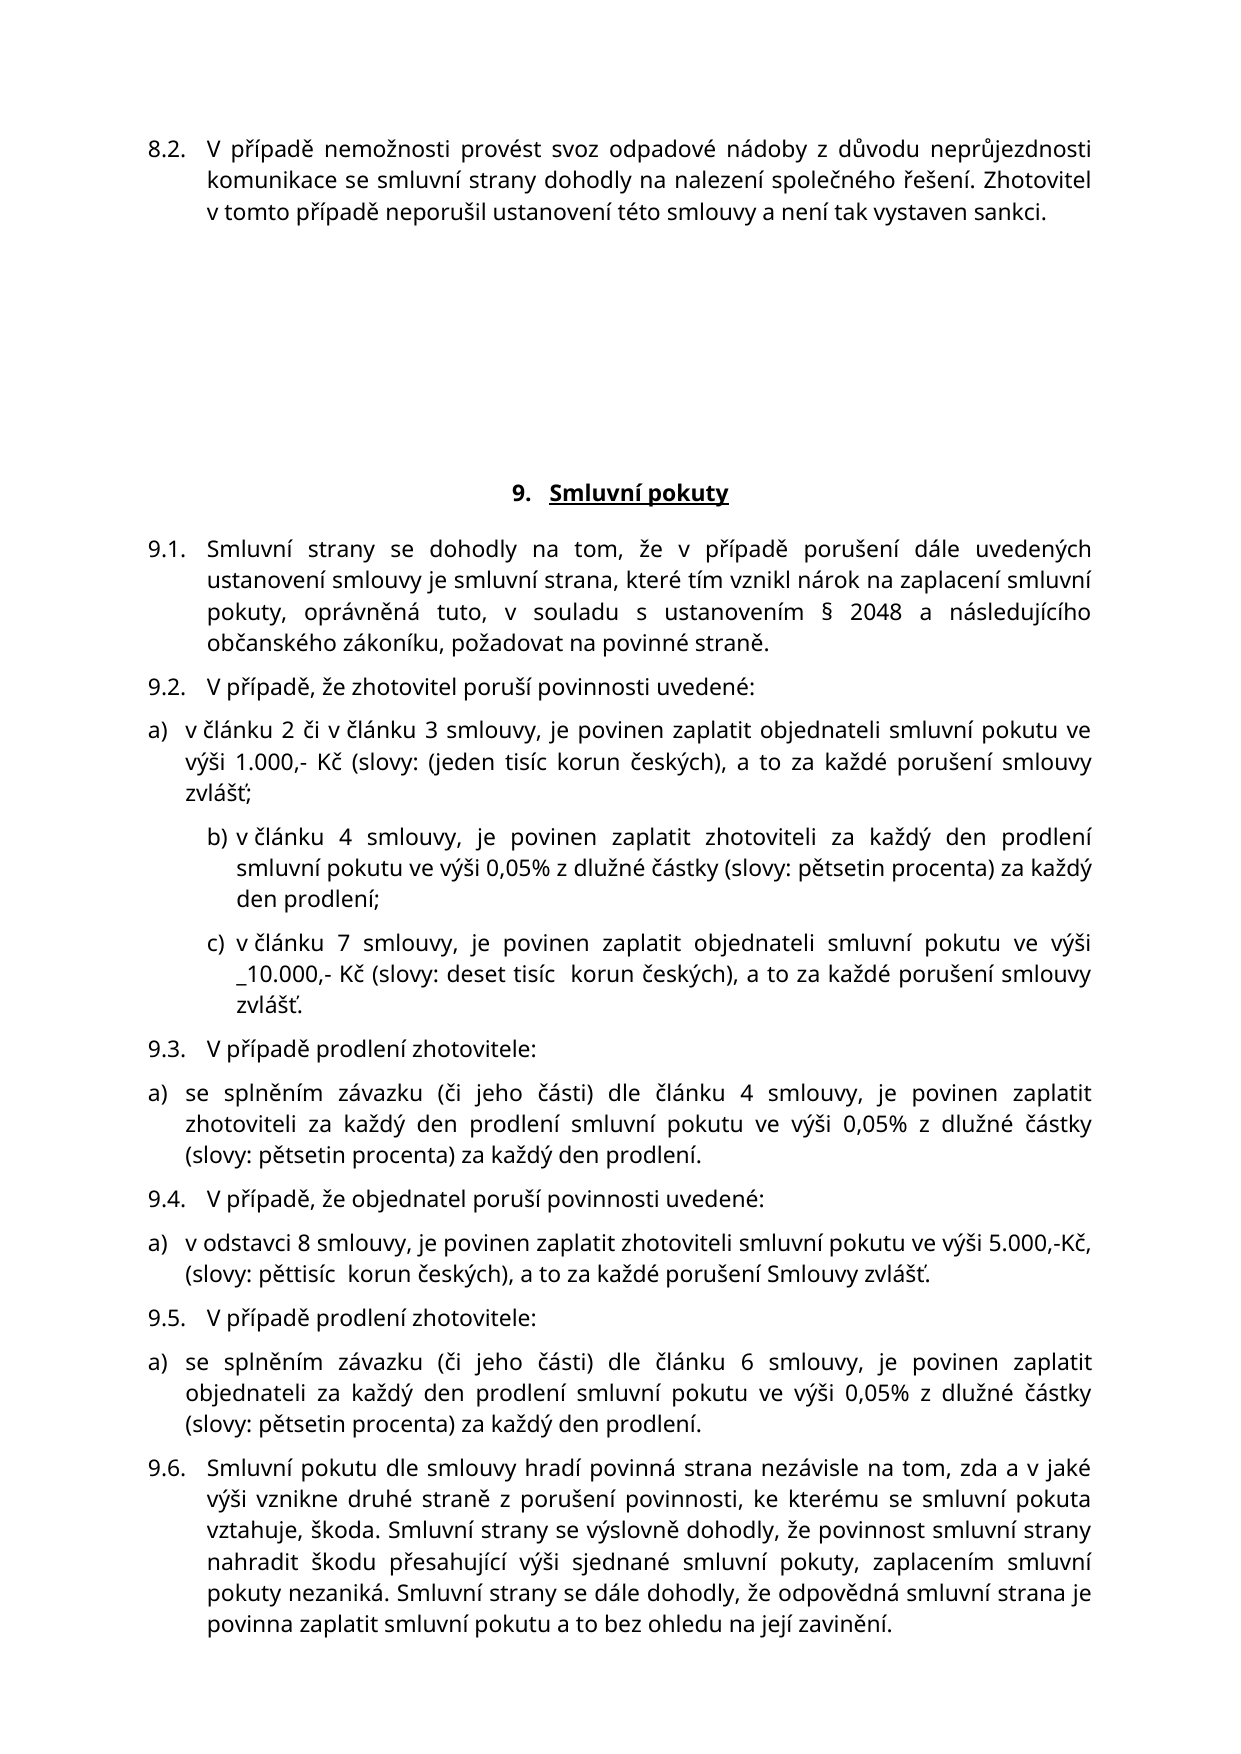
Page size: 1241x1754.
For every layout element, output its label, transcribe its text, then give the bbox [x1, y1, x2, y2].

text Smluvní strany se dohodly na tom, že v případě porušení dále uvedených ustanovení smlouvy je smluvní strana, které tím vznikl nárok na zaplacení smluvní pokuty, oprávněná tuto, v souladu s ustanovením § 2048 a následujícího občanského zákoníku, požadovat na povinné straně. [148, 533, 1093, 658]
text V případě prodlení zhotovitele: [148, 1033, 1093, 1064]
text V případě nemožnosti provést svoz odpadové nádoby z důvodu neprůjezdnosti komunikace se smluvní strany dohodly na nalezení společného řešení. Zhotovitel v tomto případě neporušil ustanovení této smlouvy a není tak vystaven sankci. [148, 133, 1093, 227]
list v odstavci 8 smlouvy, je povinen zaplatit zhotoviteli smluvní pokutu ve výši 5.000,-Kč,(slovy: pěttisíc korun českých), a to za každé porušení Smlouvy zvlášť. [148, 1227, 1093, 1289]
text V případě, že objednatel poruší povinnosti uvedené: [148, 1183, 1093, 1214]
text v článku 7 smlouvy, je povinen zaplatit objednateli smluvní pokutu ve výši _10.000,- Kč (slovy: deset tisíc korun českých), a to za každé porušení smlouvy zvlášť. [207, 927, 1093, 1020]
list se splněním závazku (či jeho části) dle článku 6 smlouvy, je povinen zaplatit objednateli za každý den prodlení smluvní pokutu ve výši 0,05% z dlužné částky (slovy: pětsetin procenta) za každý den prodlení. [148, 1345, 1093, 1439]
text Smluvní pokuty [148, 477, 1093, 508]
text V případě, že zhotovitel poruší povinnosti uvedené: [148, 670, 1093, 702]
list se splněním závazku (či jeho části) dle článku 4 smlouvy, je povinen zaplatit zhotoviteli za každý den prodlení smluvní pokutu ve výši 0,05% z dlužné částky (slovy: pětsetin procenta) za každý den prodlení. [148, 1077, 1093, 1170]
text Smluvní pokutu dle smlouvy hradí povinná strana nezávisle na tom, zda a v jaké výši vznikne druhé straně z porušení povinnosti, ke kterému se smluvní pokuta vztahuje, škoda. Smluvní strany se výslovně dohodly, že povinnost smluvní strany nahradit škodu přesahující výši sjednané smluvní pokuty, zaplacením smluvní pokuty nezaniká. Smluvní strany se dále dohodly, že odpovědná smluvní strana je povinna zaplatit smluvní pokutu a to bez ohledu na její zavinění. [148, 1452, 1093, 1639]
list v článku 2 či v článku 3 smlouvy, je povinen zaplatit objednateli smluvní pokutu ve výši 1.000,- Kč (slovy: (jeden tisíc korun českých), a to za každé porušení smlouvy zvlášť; [148, 714, 1093, 808]
text V případě prodlení zhotovitele: [148, 1302, 1093, 1333]
text v článku 4 smlouvy, je povinen zaplatit zhotoviteli za každý den prodlení smluvní pokutu ve výši 0,05% z dlužné částky (slovy: pětsetin procenta) za každý den prodlení; [207, 820, 1093, 914]
